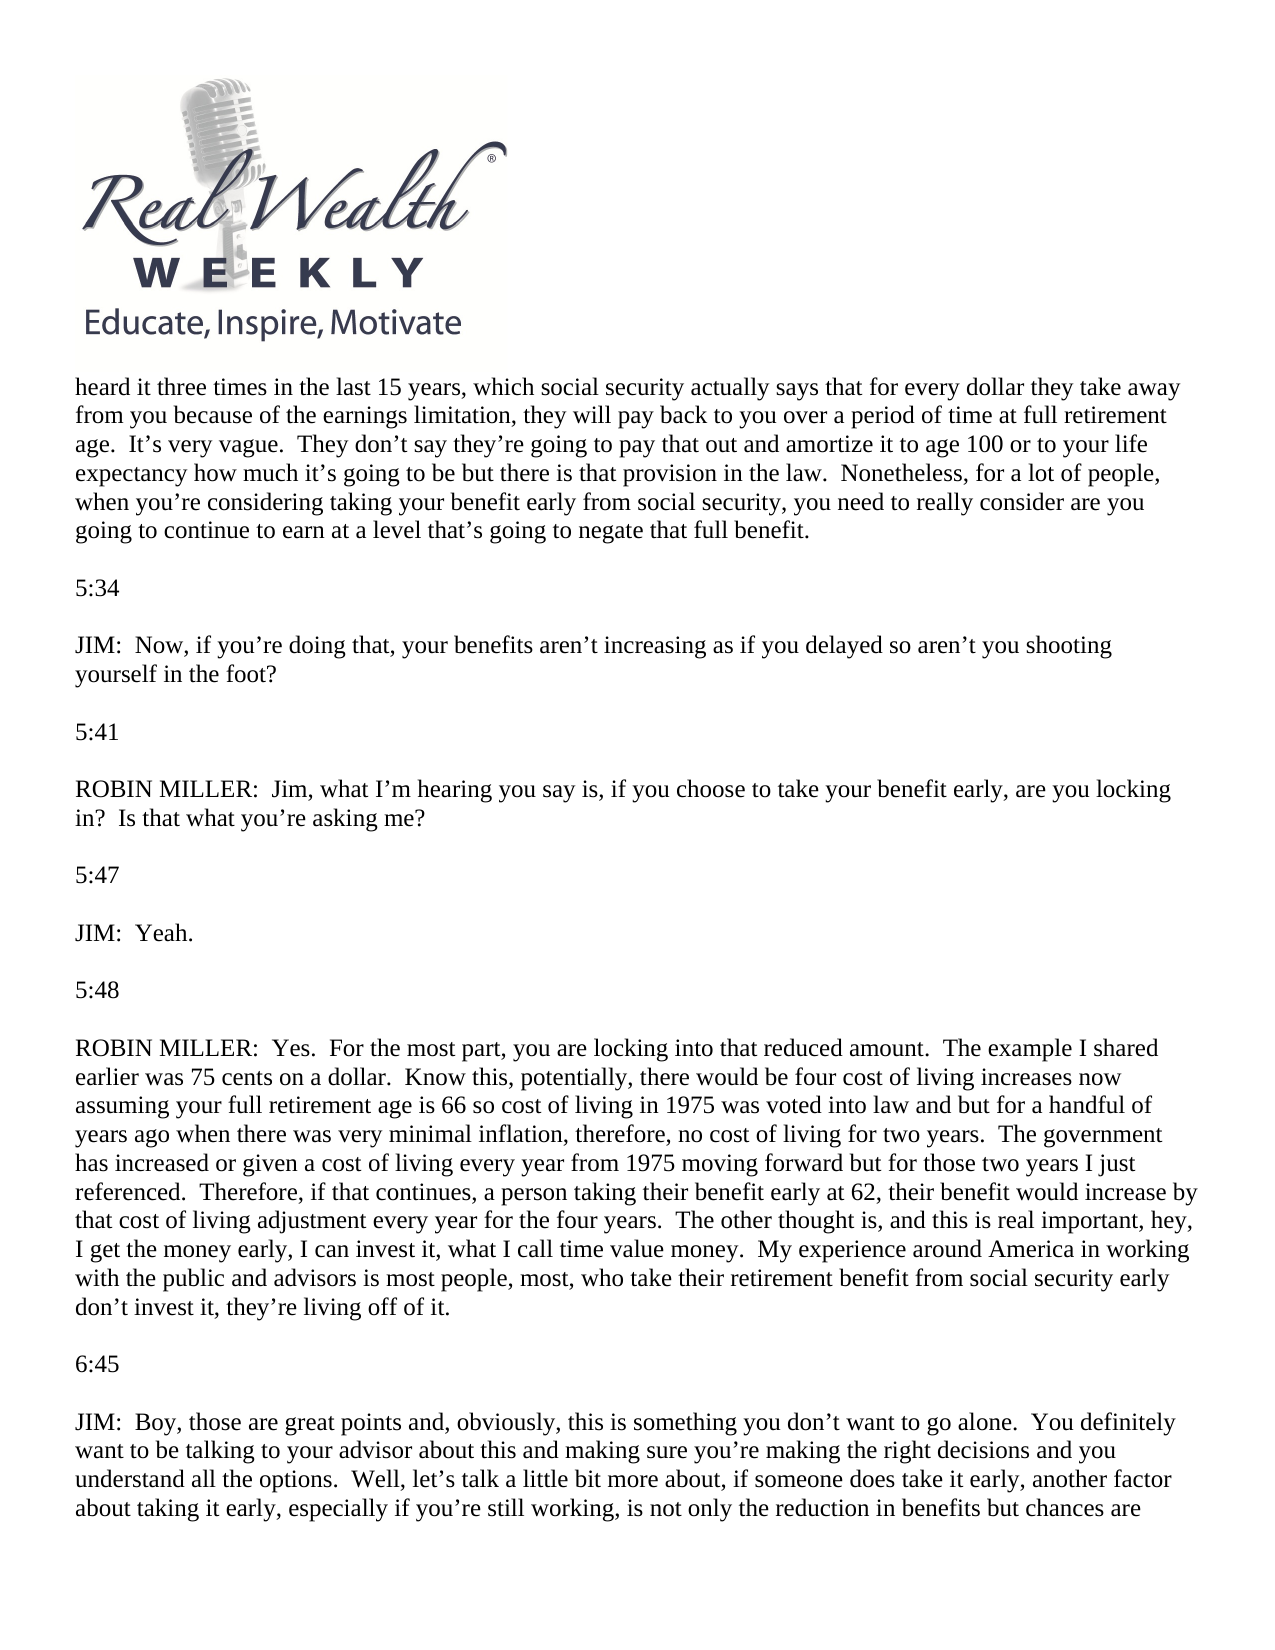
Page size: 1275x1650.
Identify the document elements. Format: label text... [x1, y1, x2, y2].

text 6:45 [75, 1349, 1200, 1378]
text JIM: Yeah. [75, 918, 1200, 947]
text 5:41 [75, 717, 1200, 746]
picture [75, 75, 508, 372]
text ROBIN MILLER: Yes. For the most part, you are locking into that reduced amount. The example I shared earlier was 75 cents on a dollar. Know this, potentially, there would be four cost of living increases now assuming your full retirement age is 66 so cost of living in 1975 was voted into law and but for a handful of years ago when there was very minimal inflation, therefore, no cost of living for two years. The government has increased or given a cost of living every year from 1975 moving forward but for those two years I just referenced. Therefore, if that continues, a person taking their benefit early at 62, their benefit would increase by that cost of living adjustment every year for the four years. The other thought is, and this is real important, hey, I get the money early, I can invest it, what I call time value money. My experience around America in working with the public and advisors is most people, most, who take their retirement benefit from social security early don’t invest it, they’re living off of it. [75, 1033, 1200, 1321]
text JIM: Now, if you’re doing that, your benefits aren’t increasing as if you delayed so aren’t you shooting yourself in the foot? [75, 631, 1200, 688]
text 5:48 [75, 976, 1200, 1004]
text 5:34 [75, 573, 1200, 602]
text 5:47 [75, 861, 1200, 889]
text ROBIN MILLER: Jim, what I’m hearing you say is, if you choose to take your benefit early, are you locking in? Is that what you’re asking me? [75, 774, 1200, 832]
